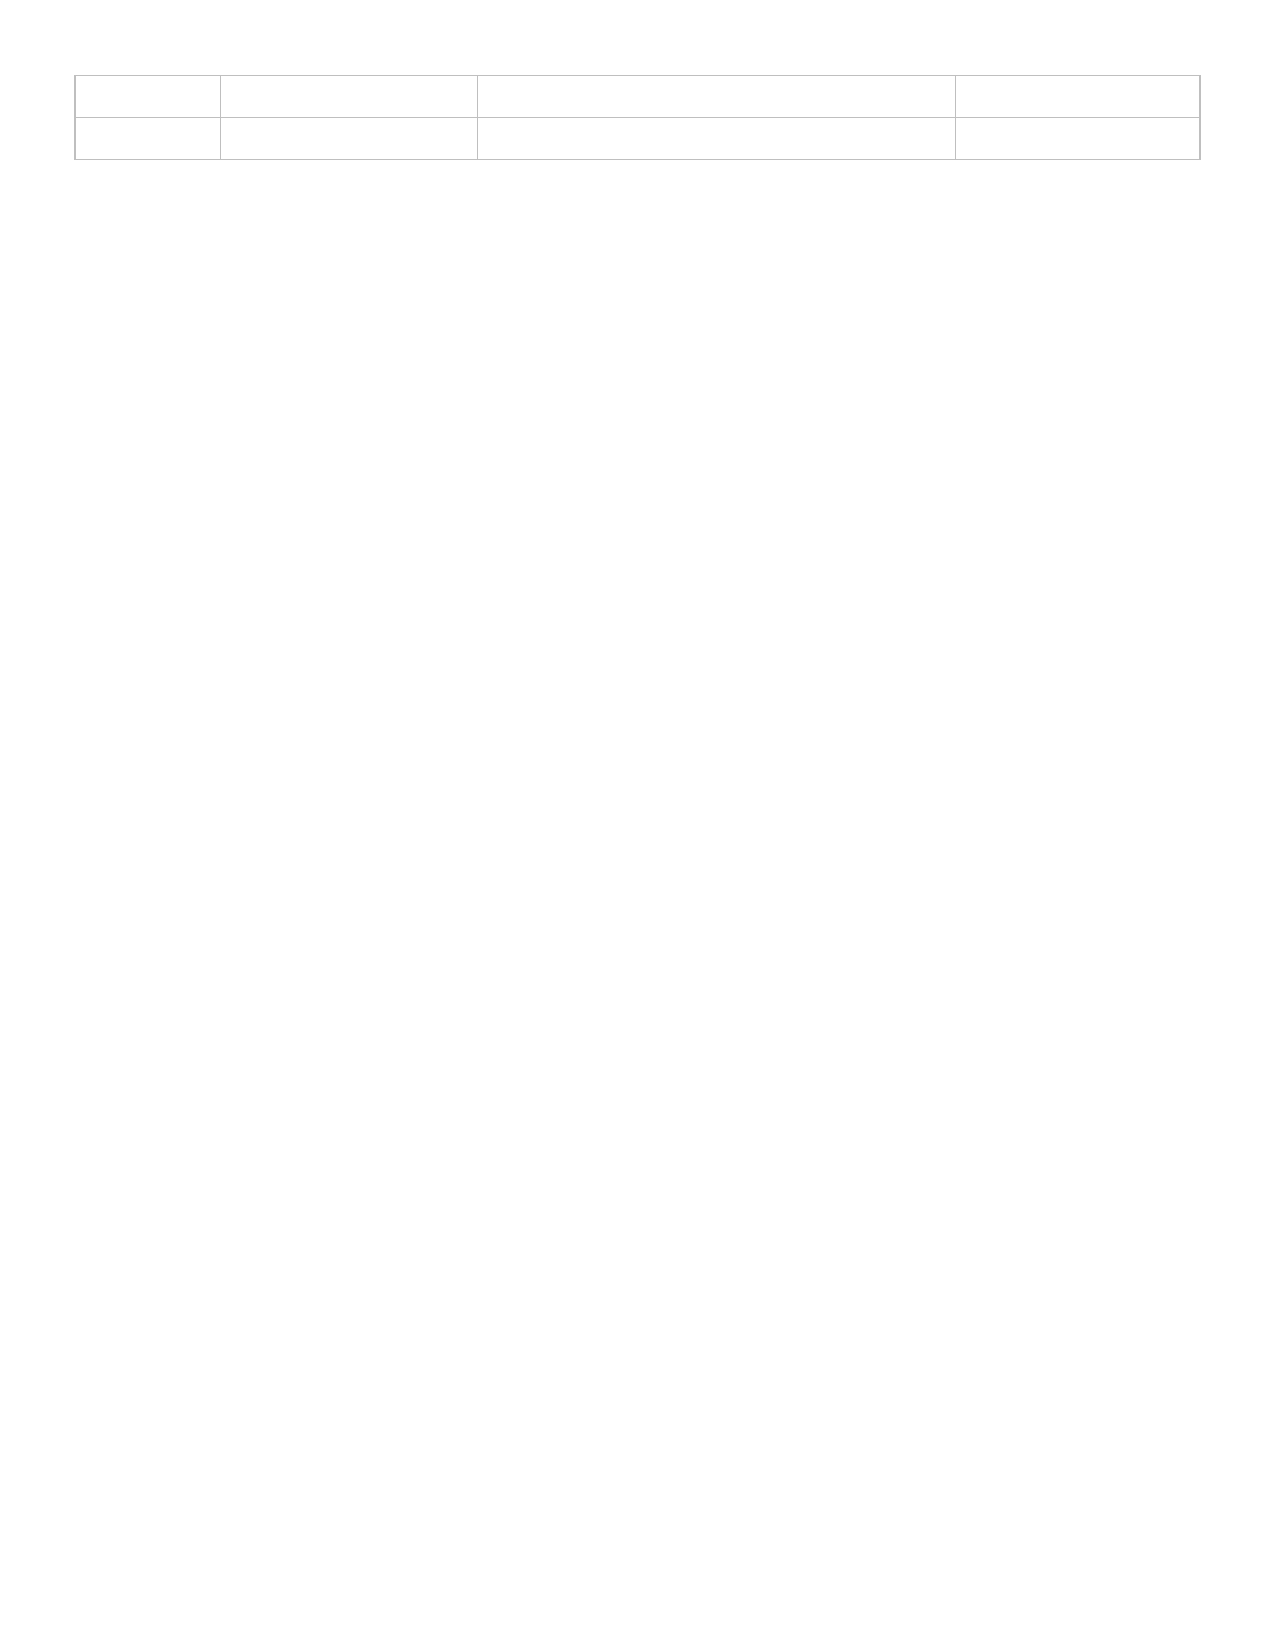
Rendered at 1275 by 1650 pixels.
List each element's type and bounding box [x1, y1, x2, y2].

table_cell [76, 76, 220, 117]
table_cell [956, 76, 1199, 117]
table_cell [76, 118, 220, 159]
table_cell [478, 118, 955, 159]
table_cell [221, 118, 477, 159]
table_cell [478, 76, 955, 117]
table_cell [956, 118, 1199, 159]
table_cell [221, 76, 477, 117]
